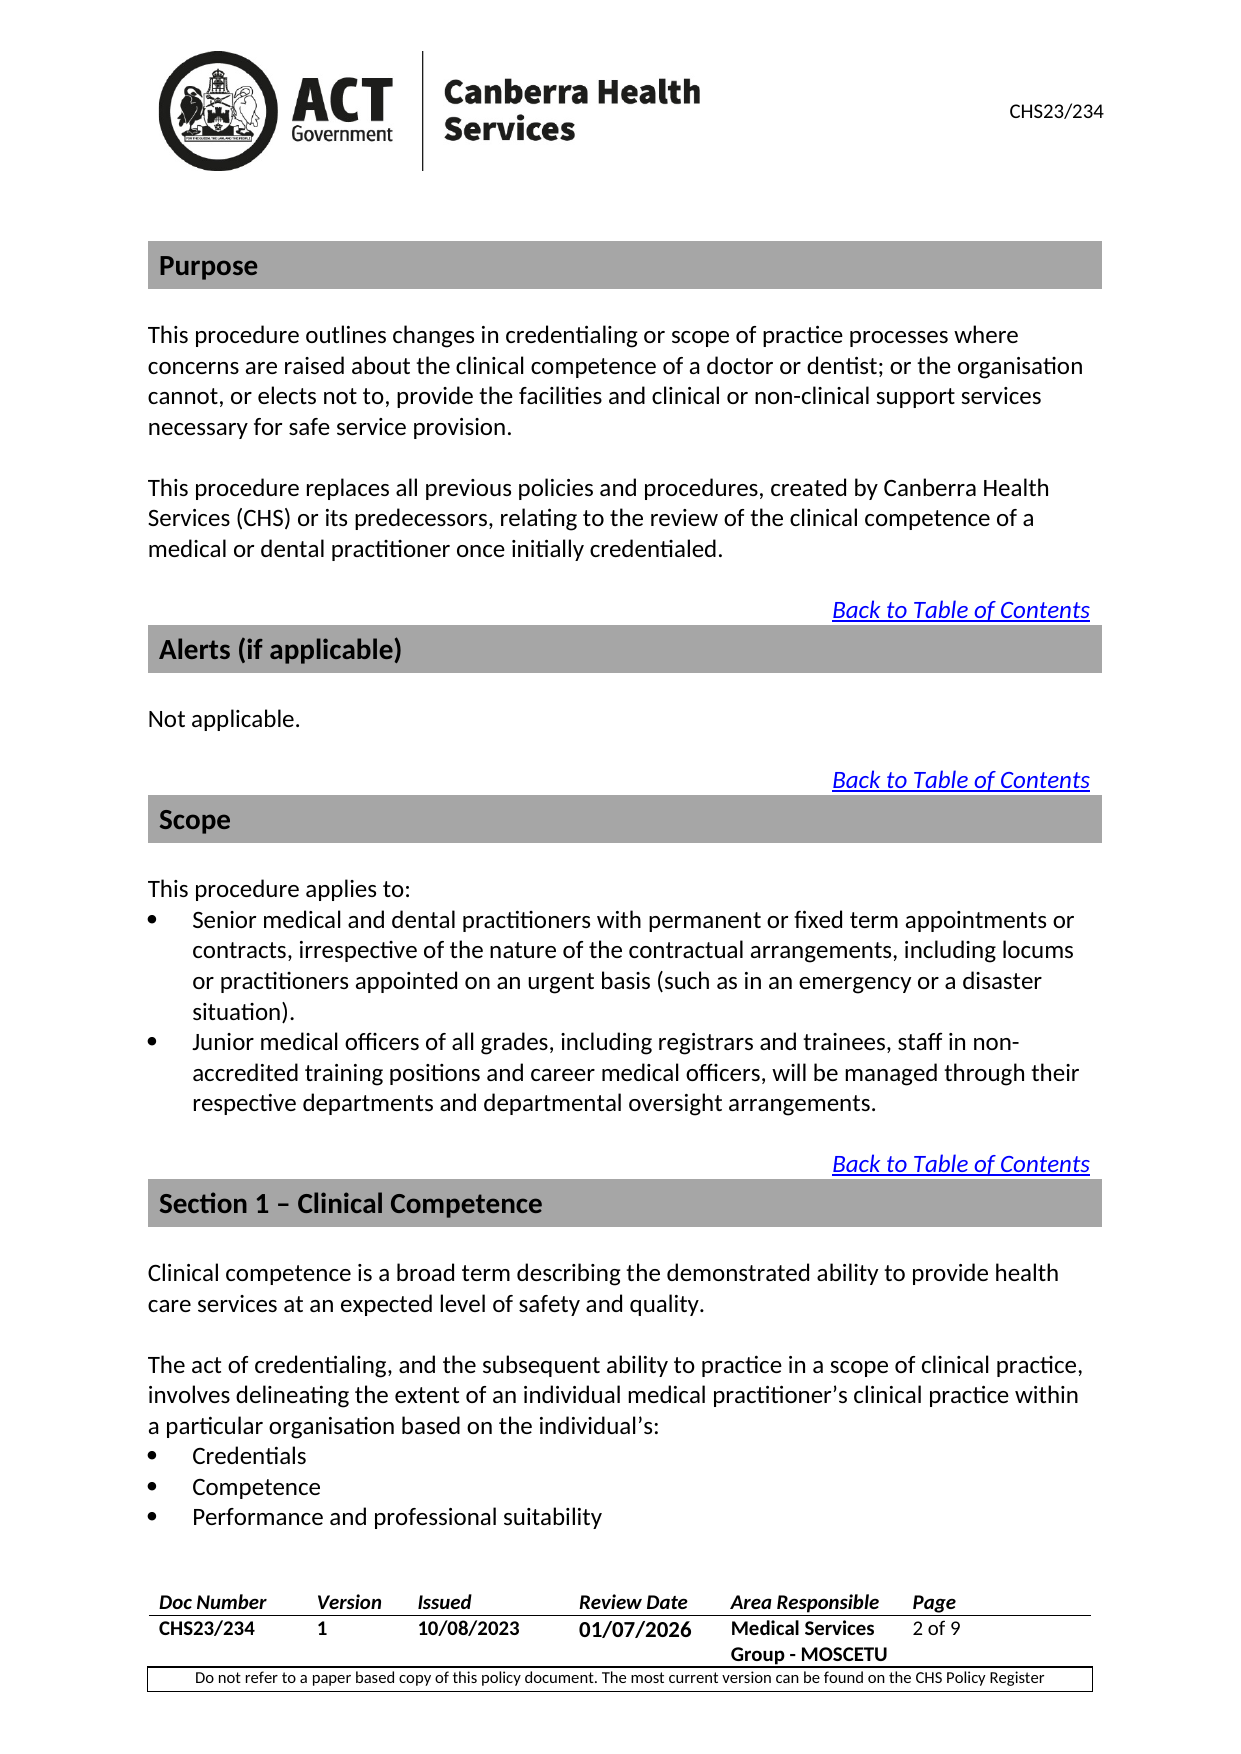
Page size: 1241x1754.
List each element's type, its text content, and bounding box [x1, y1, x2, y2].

text Not applicable. [148, 703, 1092, 734]
picture [158, 51, 700, 171]
text This procedure replaces all previous policies and procedures, created by Canberra Health Services (CHS) or its predecessors, relating to the review of the clinical competence of a medical or dental practitioner once initially credentialed. [148, 472, 1092, 564]
list Competence [148, 1471, 1092, 1502]
list Performance and professional suitability [148, 1502, 1092, 1532]
text Back to Table of Contents [148, 1148, 1092, 1179]
list Junior medical officers of all grades, including registrars and trainees, staff in non-accredited training positions and career medical officers, will be managed through their respective departments and departmental oversight arrangements. [148, 1026, 1092, 1118]
text This procedure outlines changes in credentialing or scope of practice processes where concerns are raised about the clinical competence of a doctor or dentist; or the organisation cannot, or elects not to, provide the facilities and clinical or non-clinical support services necessary for safe service provision. [148, 319, 1092, 442]
list Senior medical and dental practitioners with permanent or fixed term appointments or contracts, irrespective of the nature of the contractual arrangements, including locums or practitioners appointed on an urgent basis (such as in an emergency or a disaster situation). [148, 904, 1092, 1026]
text Clinical competence is a broad term describing the demonstrated ability to provide health care services at an expected level of safety and quality. [148, 1257, 1092, 1318]
text Back to Table of Contents [148, 594, 1092, 625]
text Back to Table of Contents [148, 764, 1092, 795]
table_header Section 1 – Clinical Competence [148, 1179, 1102, 1227]
table_header Scope [148, 795, 1102, 843]
table_header Alerts (if applicable) [148, 625, 1102, 673]
text This procedure applies to: [148, 873, 1092, 904]
table_header Purpose [148, 241, 1102, 289]
list Credentials [148, 1441, 1092, 1471]
text The act of credentialing, and the subsequent ability to practice in a scope of clinical practice, involves delineating the extent of an individual medical practitioner’s clinical practice within a particular organisation based on the individual’s: [148, 1349, 1092, 1441]
